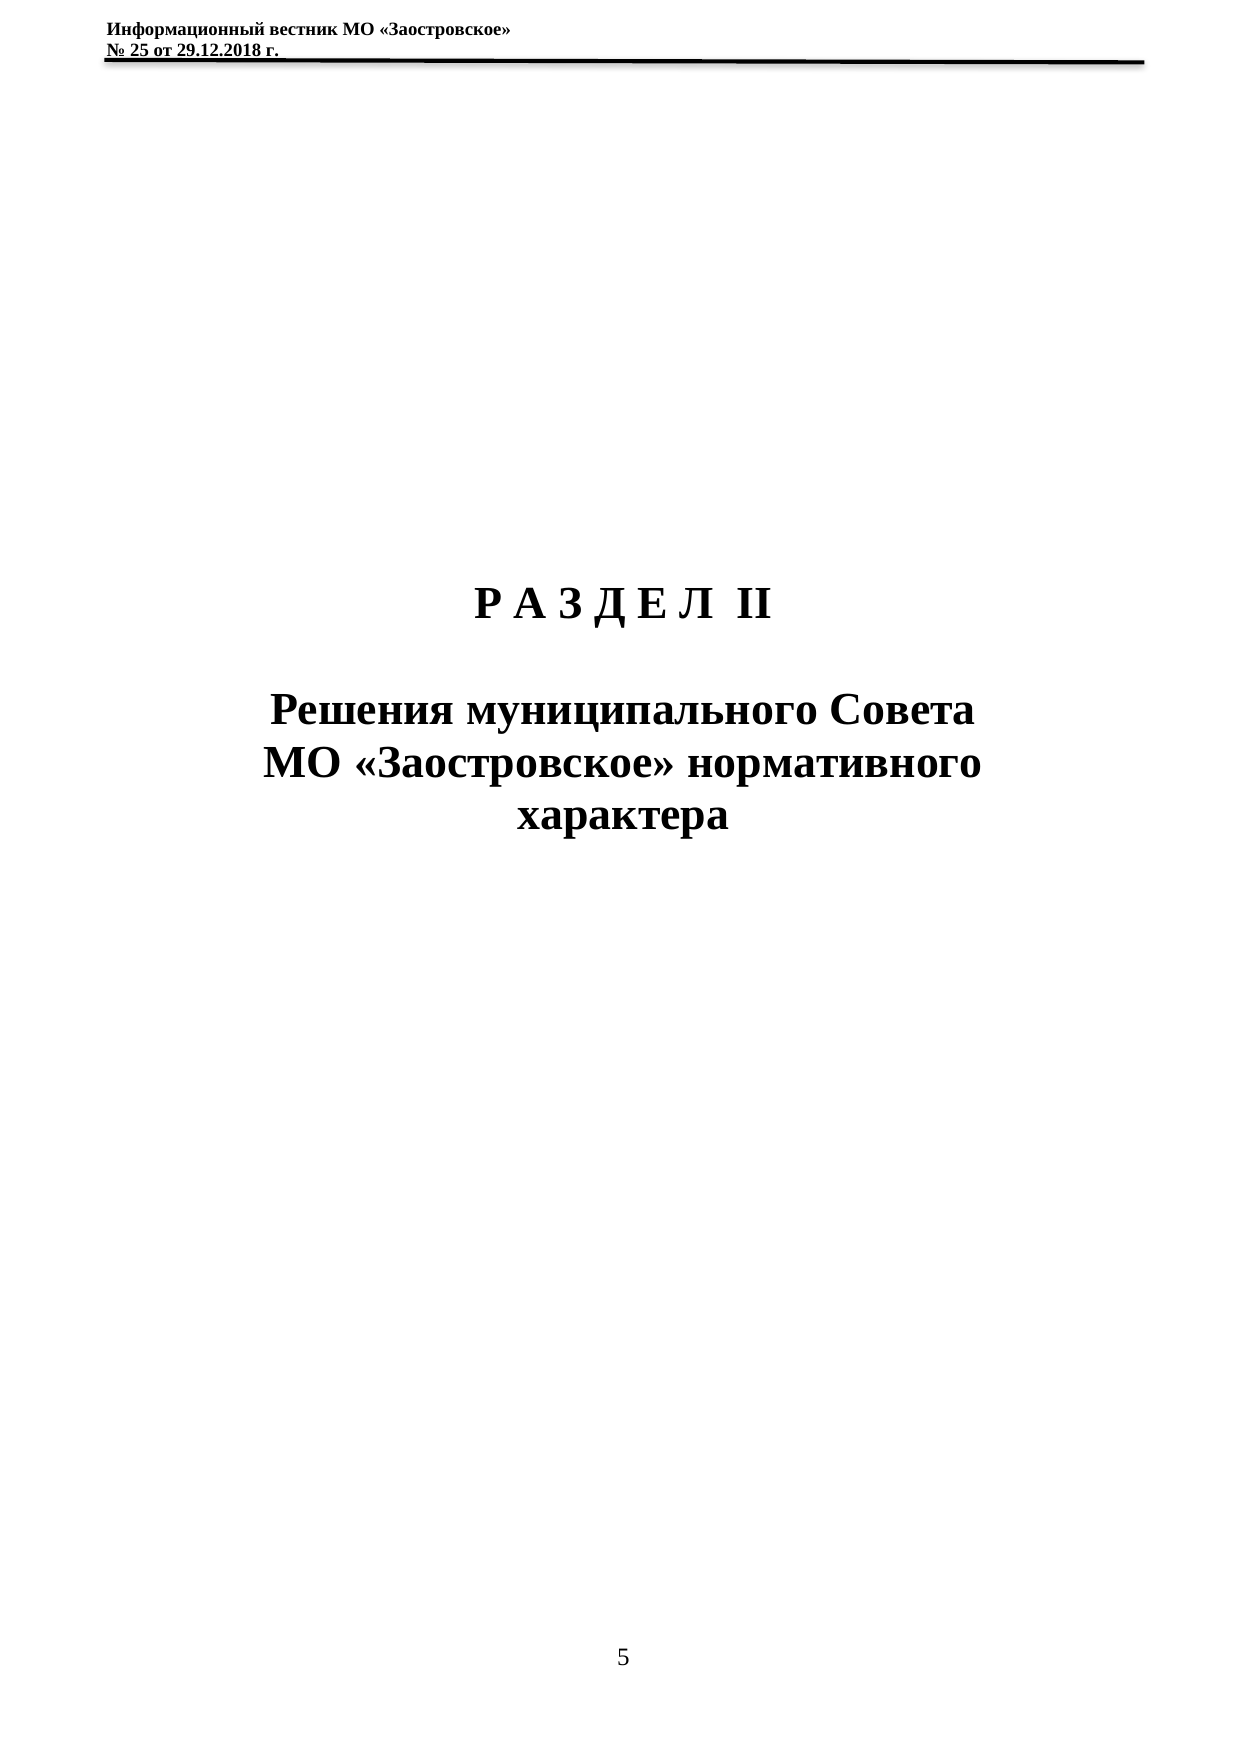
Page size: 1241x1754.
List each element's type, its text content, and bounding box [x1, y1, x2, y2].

text МО «Заостровское» нормативного [106, 734, 1140, 787]
text Р А З Д Е Л II [106, 576, 1140, 629]
text характера [106, 787, 1140, 839]
text Решения муниципального Совета [106, 681, 1140, 734]
